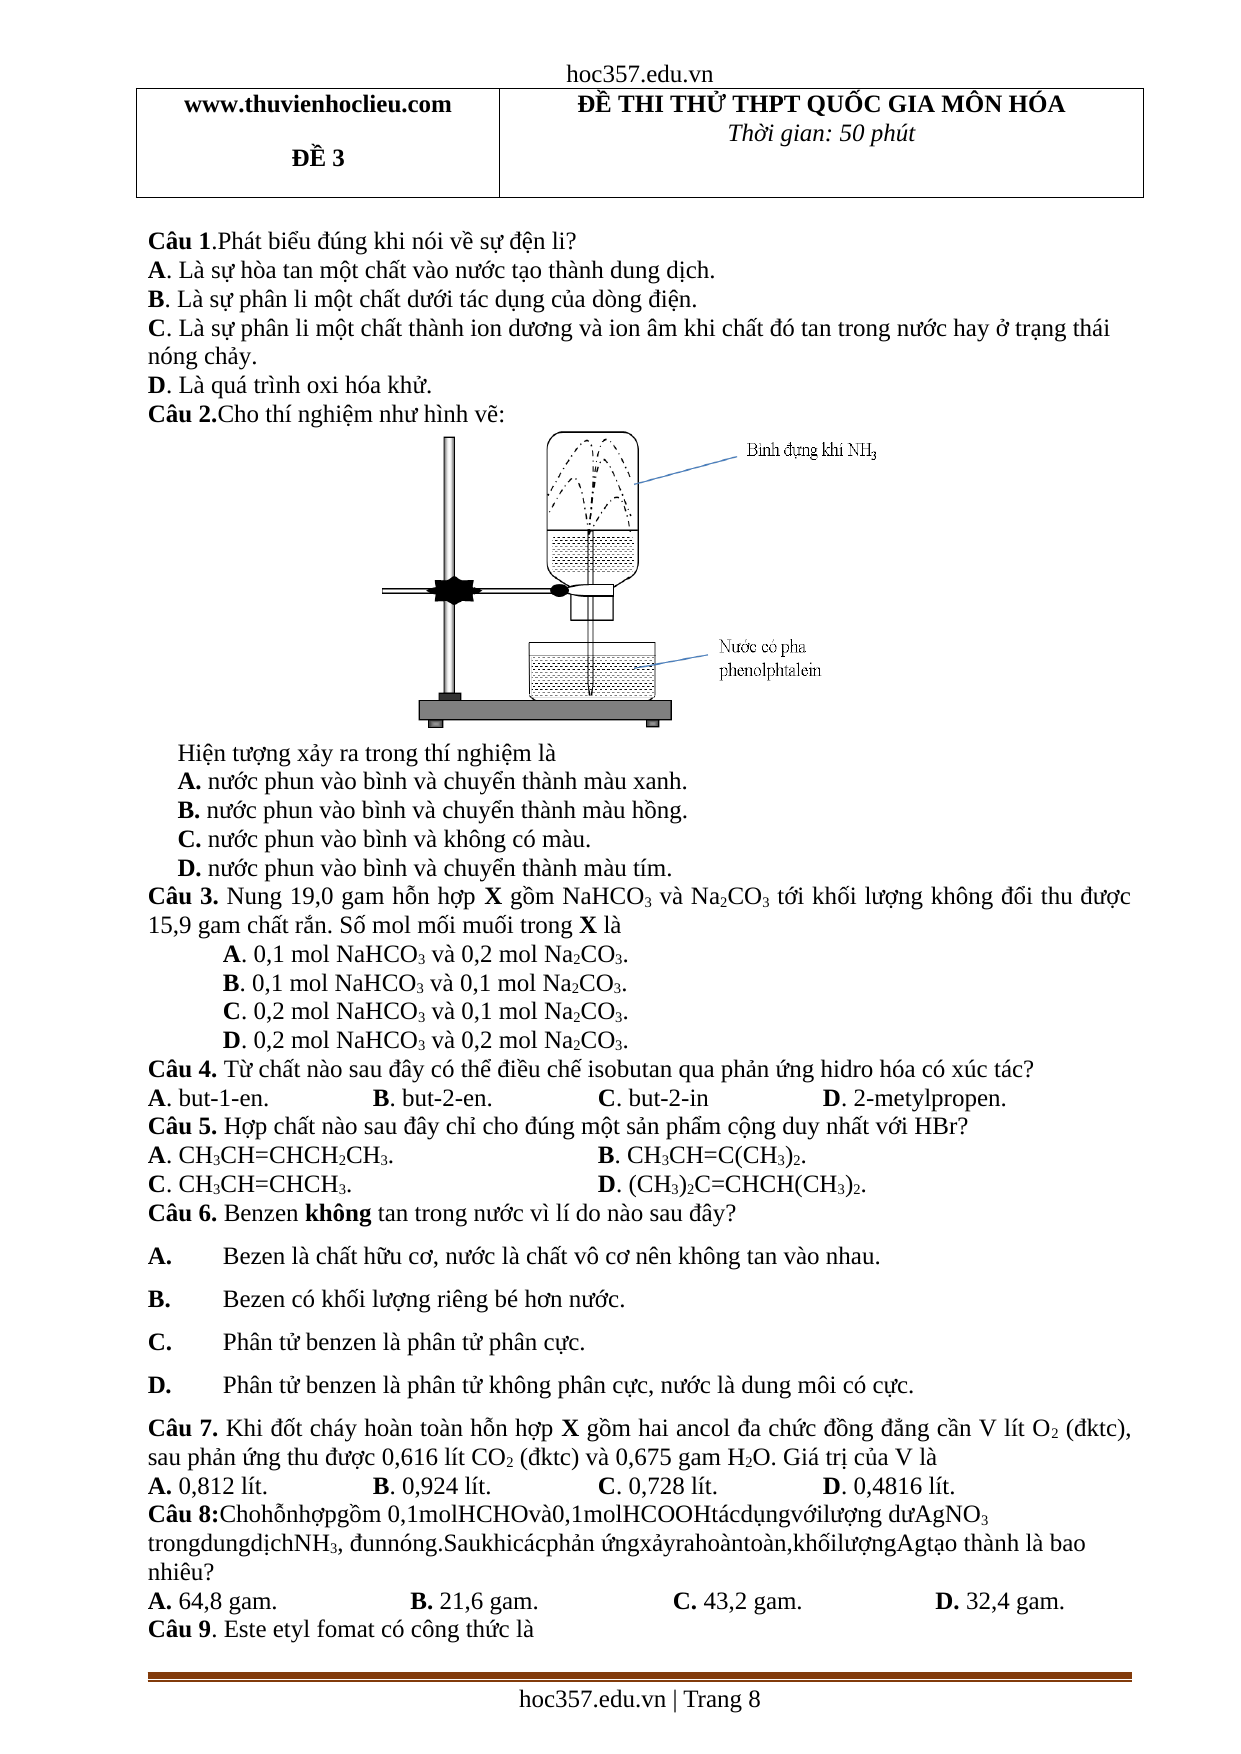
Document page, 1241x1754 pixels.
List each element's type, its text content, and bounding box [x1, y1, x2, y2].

table_header www.thuvienhoclieu.com ĐỀ 3 [137, 89, 499, 197]
text B. nước phun vào bình và chuyển thành màu hồng. [148, 795, 1132, 824]
text Câu 3. Nung 19,0 gam hỗn hợp X gồm NaHCO3 và Na2CO3 tới khối lượng không đổi thu được 15,9 gam chất rắn. Số mol mối muối trong X là [148, 881, 1132, 939]
text A. 0,1 mol NaHCO3 và 0,2 mol Na2CO3. [148, 939, 1132, 968]
text D. Là quá trình oxi hóa khử. [148, 370, 1132, 399]
text Câu 6. Benzen không tan trong nước vì lí do nào sau đây? [148, 1198, 1132, 1226]
text A. 64,8 gam. B. 21,6 gam. C. 43,2 gam. D. 32,4 gam. [148, 1586, 1132, 1614]
text C. Là sự phân li một chất thành ion dương và ion âm khi chất đó tan trong nước hay ở trạng thái nóng chảy. [148, 313, 1132, 370]
text B. Là sự phân li một chất dưới tác dụng của dòng điện. [148, 284, 1132, 313]
text D. 0,2 mol NaHCO3 và 0,2 mol Na2CO3. [148, 1025, 1132, 1054]
text Câu 1.Phát biểu đúng khi nói về sự đện li? [148, 226, 1132, 255]
text D. nước phun vào bình và chuyển thành màu tím. [148, 853, 1132, 881]
table_header ĐỀ THI THỬ THPT QUỐC GIA MÔN HÓA Thời gian: 50 phút [500, 89, 1143, 197]
text Câu 5. Hợp chất nào sau đây chỉ cho đúng một sản phẩm cộng duy nhất với HBr? [148, 1111, 1132, 1140]
text Câu 8:Chohỗnhợpgồm 0,1molHCHOvà0,1molHCOOHtácdụngvớilượng dưAgNO3 trongdungdịchNH3, đunnóng.Saukhicácphản ứngxảyrahoàntoàn,khốilượngAgtạo thành là bao nhiêu? [148, 1499, 1132, 1586]
text A. Là sự hòa tan một chất vào nước tạo thành dung dịch. [148, 255, 1132, 284]
text Câu 7. Khi đốt cháy hoàn toàn hỗn hợp X gồm hai ancol đa chức đồng đẳng cần V lít O2 (đktc), sau phản ứng thu được 0,616 lít CO2 (đktc) và 0,675 gam H2O. Giá trị của V là [148, 1413, 1132, 1471]
list A. 0,812 lít. B. 0,924 lít. C. 0,728 lít. D. 0,4816 lít. [148, 1471, 1132, 1499]
picture [382, 431, 898, 728]
text A. nước phun vào bình và chuyển thành màu xanh. [148, 766, 1132, 795]
text C. 0,2 mol NaHCO3 và 0,1 mol Na2CO3. [148, 996, 1132, 1025]
text A. CH3CH=CHCH2CH3. B. CH3CH=C(CH3)2. [148, 1140, 1132, 1169]
list Phân tử benzen là phân tử phân cực. [148, 1327, 1132, 1356]
list Phân tử benzen là phân tử không phân cực, nước là dung môi có cực. [148, 1370, 1132, 1399]
text Câu 4. Từ chất nào sau đây có thể điều chế isobutan qua phản ứng hidro hóa có xúc tác? [148, 1054, 1132, 1083]
text B. 0,1 mol NaHCO3 và 0,1 mol Na2CO3. [148, 968, 1132, 996]
text Câu 9. Este etyl fomat có công thức là [148, 1614, 1132, 1643]
text Câu 2.Cho thí nghiệm như hình vẽ: [148, 399, 1132, 428]
text Hiện tượng xảy ra trong thí nghiệm là [148, 738, 1132, 766]
text C. CH3CH=CHCH3. D. (CH3)2C=CHCH(CH3)2. [148, 1169, 1132, 1198]
text A. but-1-en. B. but-2-en. C. but-2-in D. 2-metylpropen. [148, 1083, 1132, 1111]
list Bezen là chất hữu cơ, nước là chất vô cơ nên không tan vào nhau. [148, 1241, 1132, 1269]
list Bezen có khối lượng riêng bé hơn nước. [148, 1284, 1132, 1313]
text C. nước phun vào bình và không có màu. [148, 824, 1132, 853]
